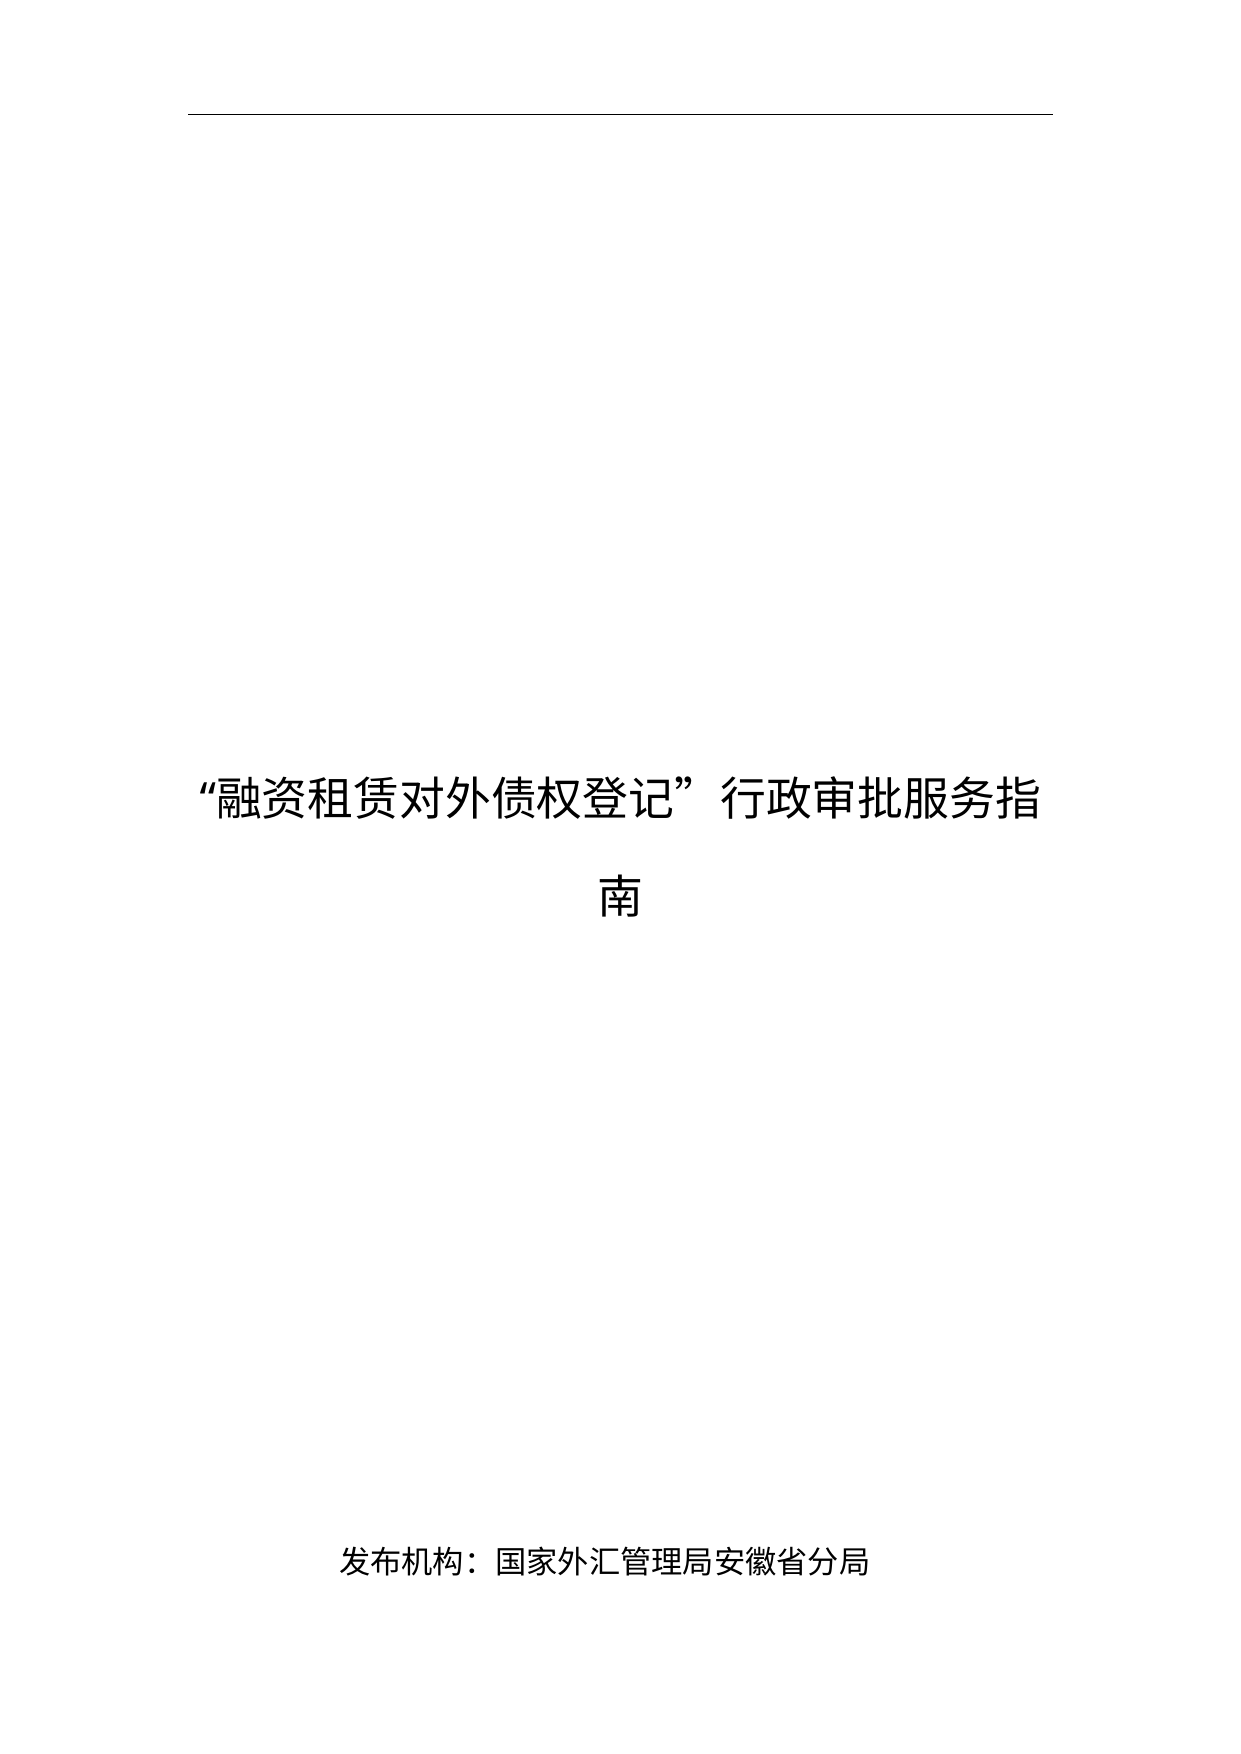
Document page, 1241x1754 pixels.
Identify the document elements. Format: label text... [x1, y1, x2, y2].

subtitle “融资租赁对外债权登记”行政审批服务指南 [187, 747, 1053, 942]
text 发布机构：国家外汇管理局安徽省分局 [187, 1527, 1021, 1592]
